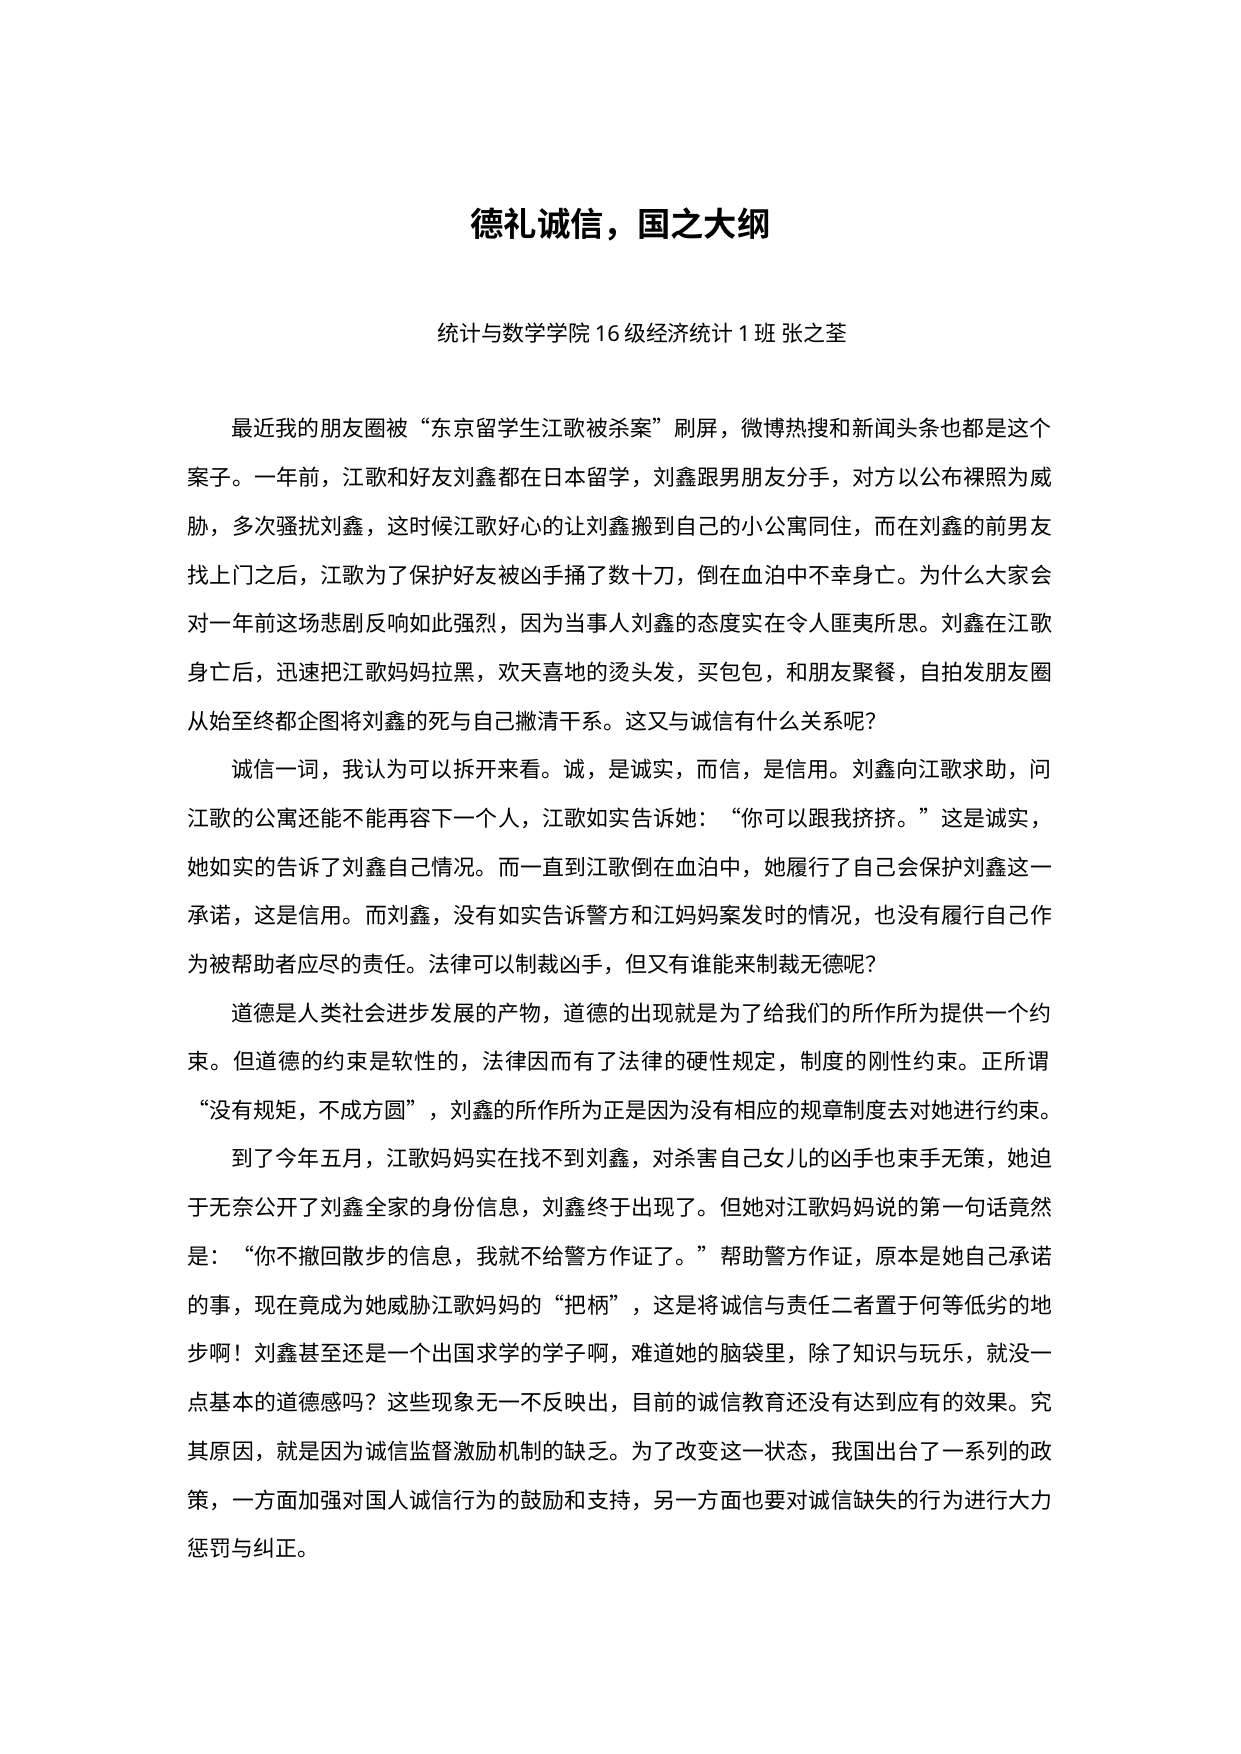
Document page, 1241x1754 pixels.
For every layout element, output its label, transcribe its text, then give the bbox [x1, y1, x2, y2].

text 最近我的朋友圈被“东京留学生江歌被杀案”刷屏，微博热搜和新闻头条也都是这个案子。一年前，江歌和好友刘鑫都在日本留学，刘鑫跟男朋友分手，对方以公布裸照为威胁，多次骚扰刘鑫，这时候江歌好心的让刘鑫搬到自己的小公寓同住，而在刘鑫的前男友找上门之后，江歌为了保护好友被凶手捅了数十刀，倒在血泊中不幸身亡。为什么大家会对一年前这场悲剧反响如此强烈，因为当事人刘鑫的态度实在令人匪夷所思。刘鑫在江歌身亡后，迅速把江歌妈妈拉黑，欢天喜地的烫头发，买包包，和朋友聚餐，自拍发朋友圈，从始至终都企图将刘鑫的死与自己撇清干系。这又与诚信有什么关系呢？ [187, 411, 1053, 736]
subtitle 德礼诚信，国之大纲 [187, 189, 1053, 254]
text 到了今年五月，江歌妈妈实在找不到刘鑫，对杀害自己女儿的凶手也束手无策，她迫于无奈公开了刘鑫全家的身份信息，刘鑫终于出现了。但她对江歌妈妈说的第一句话竟然是：“你不撤回散步的信息，我就不给警方作证了。”帮助警方作证，原本是她自己承诺的事，现在竟成为她威胁江歌妈妈的“把柄”，这是将诚信与责任二者置于何等低劣的地步啊！刘鑫甚至还是一个出国求学的学子啊，难道她的脑袋里，除了知识与玩乐，就没一点基本的道德感吗？这些现象无一不反映出，目前的诚信教育还没有达到应有的效果。究其原因，就是因为诚信监督激励机制的缺乏。为了改变这一状态，我国出台了一系列的政策，一方面加强对国人诚信行为的鼓励和支持，另一方面也要对诚信缺失的行为进行大力惩罚与纠正。 [187, 1141, 1053, 1563]
text 统计与数学学院16级经济统计1班 张之荃 [187, 315, 1053, 348]
text 诚信一词，我认为可以拆开来看。诚，是诚实，而信，是信用。刘鑫向江歌求助，问江歌的公寓还能不能再容下一个人，江歌如实告诉她：“你可以跟我挤挤。”这是诚实，她如实的告诉了刘鑫自己情况。而一直到江歌倒在血泊中，她履行了自己会保护刘鑫这一承诺，这是信用。而刘鑫，没有如实告诉警方和江妈妈案发时的情况，也没有履行自己作为被帮助者应尽的责任。法律可以制裁凶手，但又有谁能来制裁无德呢？ [187, 752, 1053, 979]
text 道德是人类社会进步发展的产物，道德的出现就是为了给我们的所作所为提供一个约束。但道德的约束是软性的，法律因而有了法律的硬性规定，制度的刚性约束。正所谓“没有规矩，不成方圆”，刘鑫的所作所为正是因为没有相应的规章制度去对她进行约束。 [187, 995, 1053, 1125]
